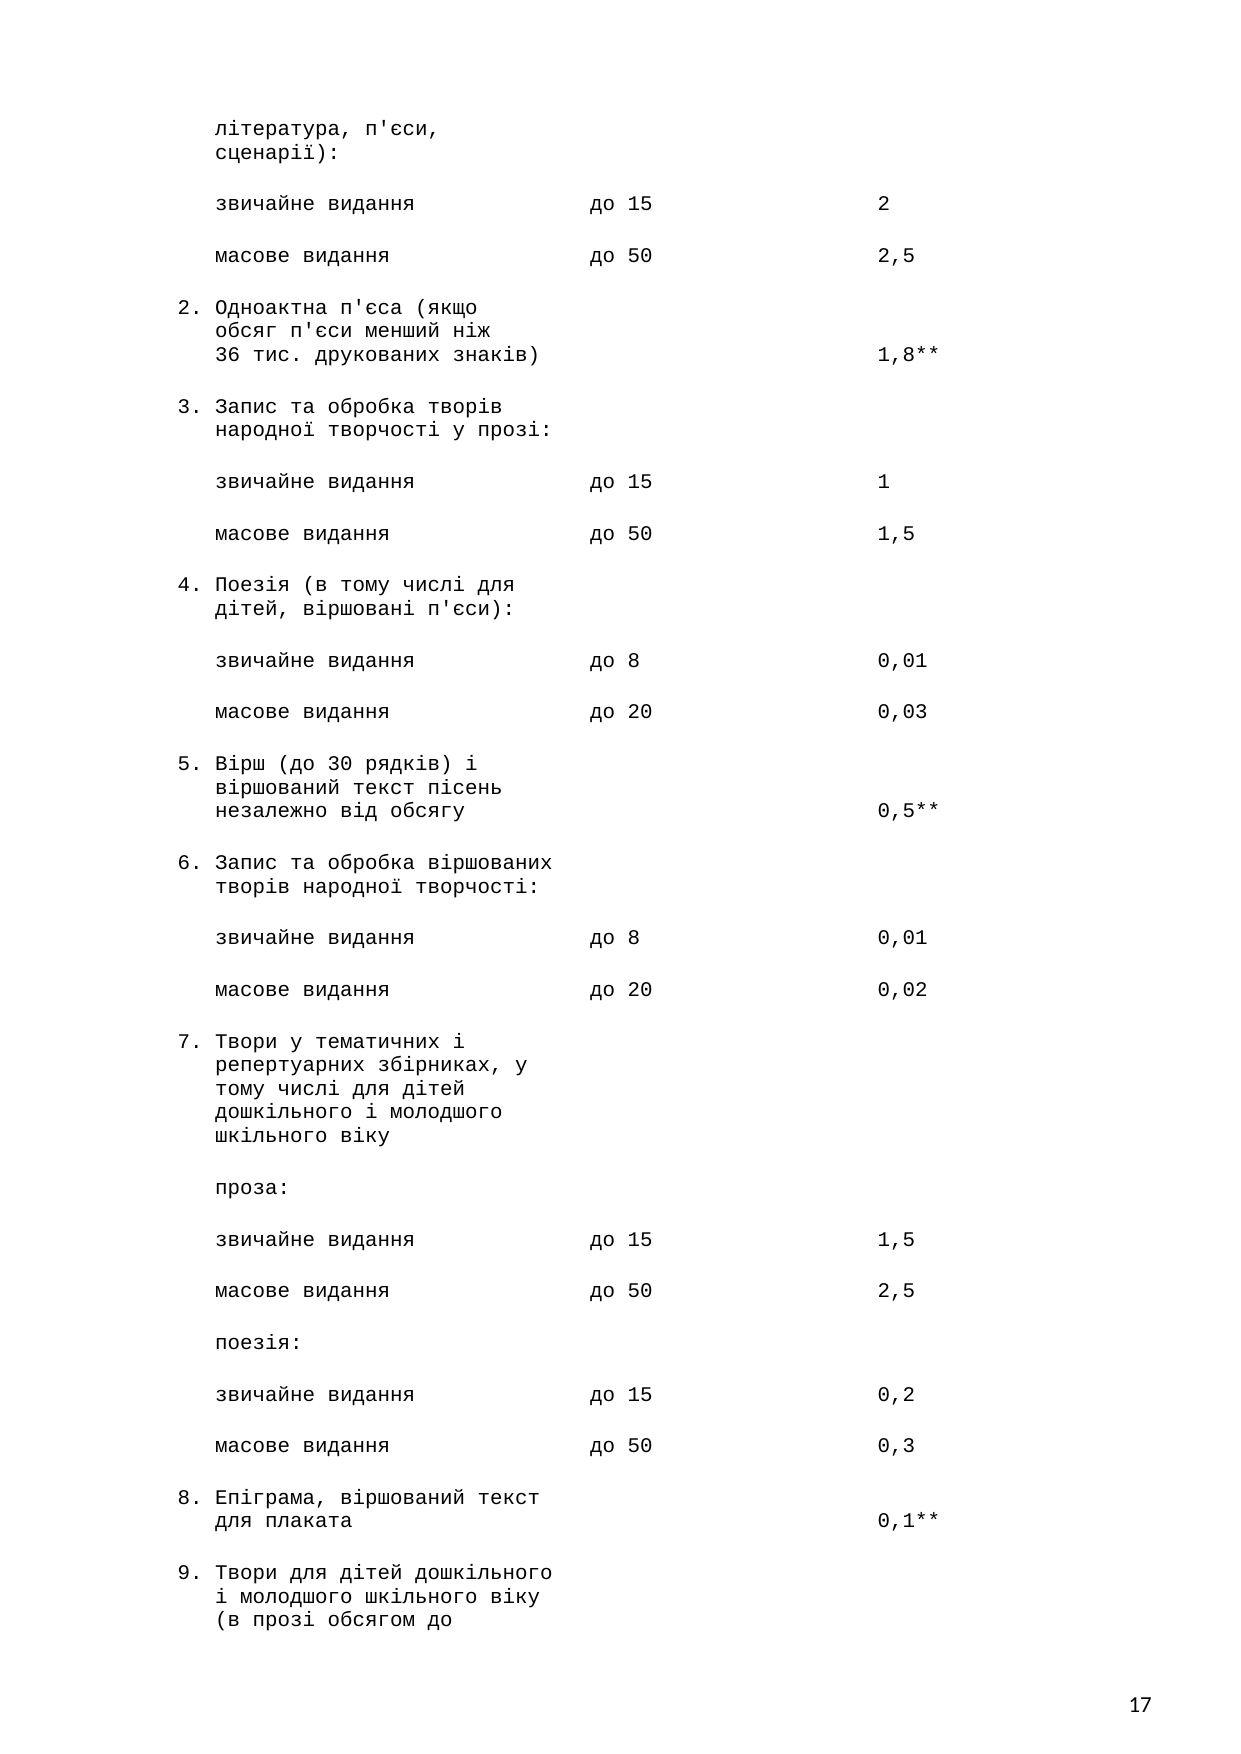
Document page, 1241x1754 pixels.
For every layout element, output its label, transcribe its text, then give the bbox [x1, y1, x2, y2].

text 8. Епіграма, віршований текст для плаката 0,1** [177, 1487, 1152, 1562]
text масове видання до 20 0,03 [177, 701, 1152, 753]
text звичайне видання до 15 1,5 [177, 1228, 1152, 1280]
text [177, 1562, 1152, 1633]
text 5. Вірш (до 30 рядків) і віршований текст пісень незалежно від обсягу 0,5** [177, 753, 1152, 852]
text звичайне видання до 15 2 [177, 193, 1152, 245]
text звичайне видання до 15 1 [177, 471, 1152, 523]
text 7. Твори у тематичних і репертуарних збірниках, у тому числі для дітей дошкільного і молодшого шкільного віку [177, 1031, 1152, 1177]
text звичайне видання до 8 0,01 [177, 650, 1152, 701]
text 2. Одноактна п'єса (якщо обсяг п'єси менший ніж 36 тис. друкованих знаків) 1,8** [177, 297, 1152, 396]
text масове видання до 50 2,5 [177, 1280, 1152, 1332]
text поезія: [177, 1332, 1152, 1383]
text звичайне видання до 15 0,2 [177, 1383, 1152, 1435]
text 4. Поезія (в тому числі для дітей, віршовані п'єси): [177, 574, 1152, 650]
text масове видання до 20 0,02 [177, 979, 1152, 1031]
text 3. Запис та обробка творів народної творчості у прозі: [177, 396, 1152, 471]
text масове видання до 50 1,5 [177, 523, 1152, 574]
text масове видання до 50 0,3 [177, 1435, 1152, 1487]
text масове видання до 50 2,5 [177, 245, 1152, 297]
text звичайне видання до 8 0,01 [177, 927, 1152, 979]
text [177, 118, 1152, 193]
text 6. Запис та обробка віршованих творів народної творчості: [177, 852, 1152, 927]
text проза: [177, 1177, 1152, 1228]
